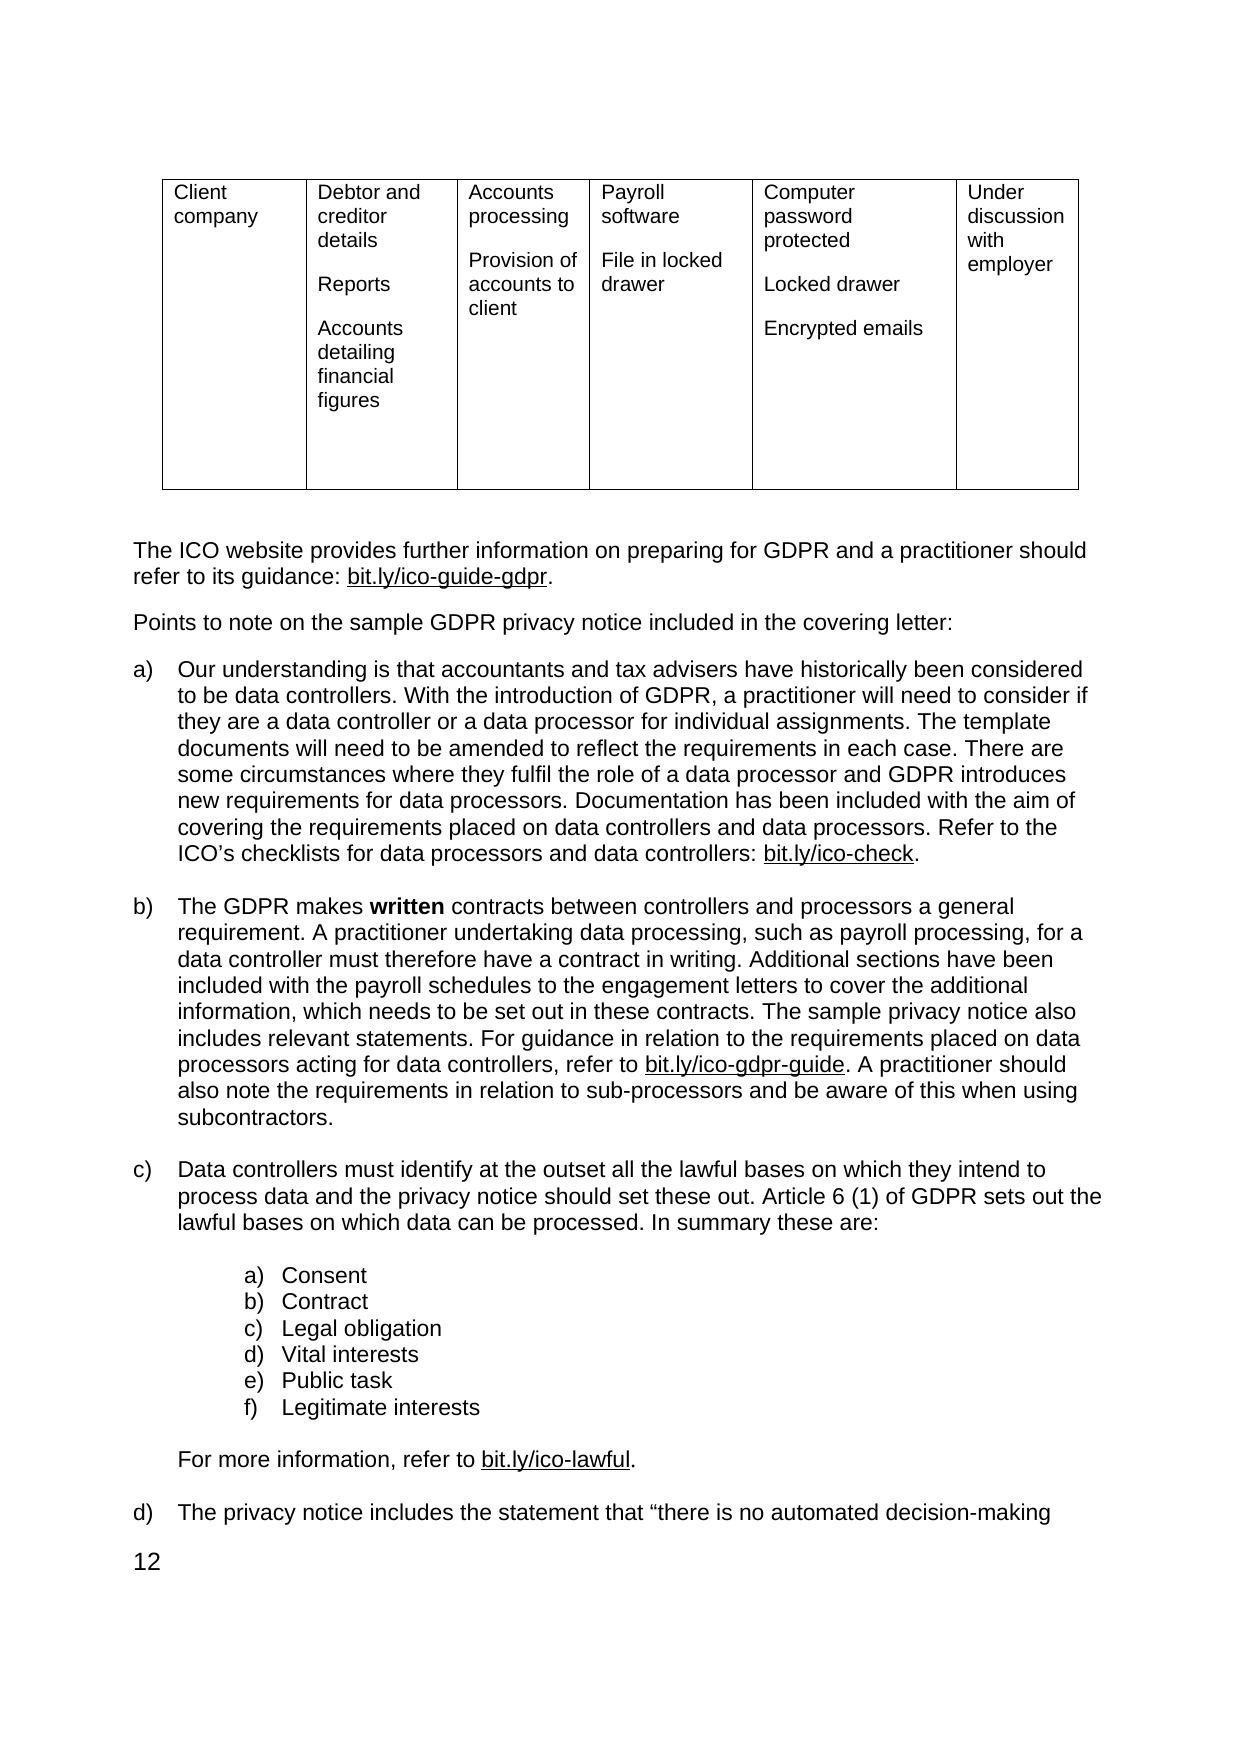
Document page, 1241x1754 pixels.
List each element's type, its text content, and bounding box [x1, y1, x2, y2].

table_cell Under discussion with employer [957, 180, 1078, 443]
list The GDPR makes written contracts between controllers and processors a general requirement. A practitioner undertaking data processing, such as payroll processing, for a data controller must therefore have a contract in writing. Additional sections have been included with the payroll schedules to the engagement letters to cover the additional information, which needs to be set out in these contracts. The sample privacy notice also includes relevant statements. For guidance in relation to the requirements placed on data processors acting for data controllers, refer to bit.ly/ico-gdpr-guide. A practitioner should also note the requirements in relation to sub-processors and be aware of this when using subcontractors. [133, 893, 1107, 1130]
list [133, 1499, 1107, 1525]
table_cell Accounts processing Provision of accounts to client [458, 180, 589, 443]
list For more information, refer to bit.ly/ico-lawful. [177, 1446, 1107, 1473]
list Legal obligation [244, 1314, 1107, 1341]
table_cell Client company [163, 180, 306, 443]
list Our understanding is that accountants and tax advisers have historically been considered to be data controllers. With the introduction of GDPR, a practitioner will need to consider if they are a data controller or a data processor for individual assignments. The template documents will need to be amended to reflect the requirements in each case. There are some circumstances where they fulfil the role of a data processor and GDPR introduces new requirements for data processors. Documentation has been included with the aim of covering the requirements placed on data controllers and data processors. Refer to the ICO’s checklists for data processors and data controllers: bit.ly/ico-check. [133, 656, 1107, 866]
table_cell Computer password protected Locked drawer Encrypted emails [753, 180, 956, 443]
list Consent [244, 1262, 1107, 1288]
table_cell [458, 443, 589, 489]
list Contract [244, 1288, 1107, 1314]
list Public task [244, 1367, 1107, 1393]
table_cell Debtor and creditor details Reports Accounts detailing financial figures [307, 180, 457, 443]
table_cell [307, 443, 457, 489]
table_cell [590, 443, 752, 489]
table_cell [163, 443, 306, 489]
text The ICO website provides further information on preparing for GDPR and a practitioner should refer to its guidance: bit.ly/ico-guide-gdpr. [133, 537, 1107, 589]
table_cell [957, 443, 1078, 489]
list Legitimate interests [244, 1393, 1107, 1420]
list Data controllers must identify at the outset all the lawful bases on which they intend to process data and the privacy notice should set these out. Article 6 (1) of GDPR sets out the lawful bases on which data can be processed. In summary these are: [133, 1156, 1107, 1235]
text Points to note on the sample GDPR privacy notice included in the covering letter: [133, 609, 1107, 636]
list Vital interests [244, 1341, 1107, 1367]
table_cell Payroll software File in locked drawer [590, 180, 752, 443]
table_cell [753, 443, 956, 489]
